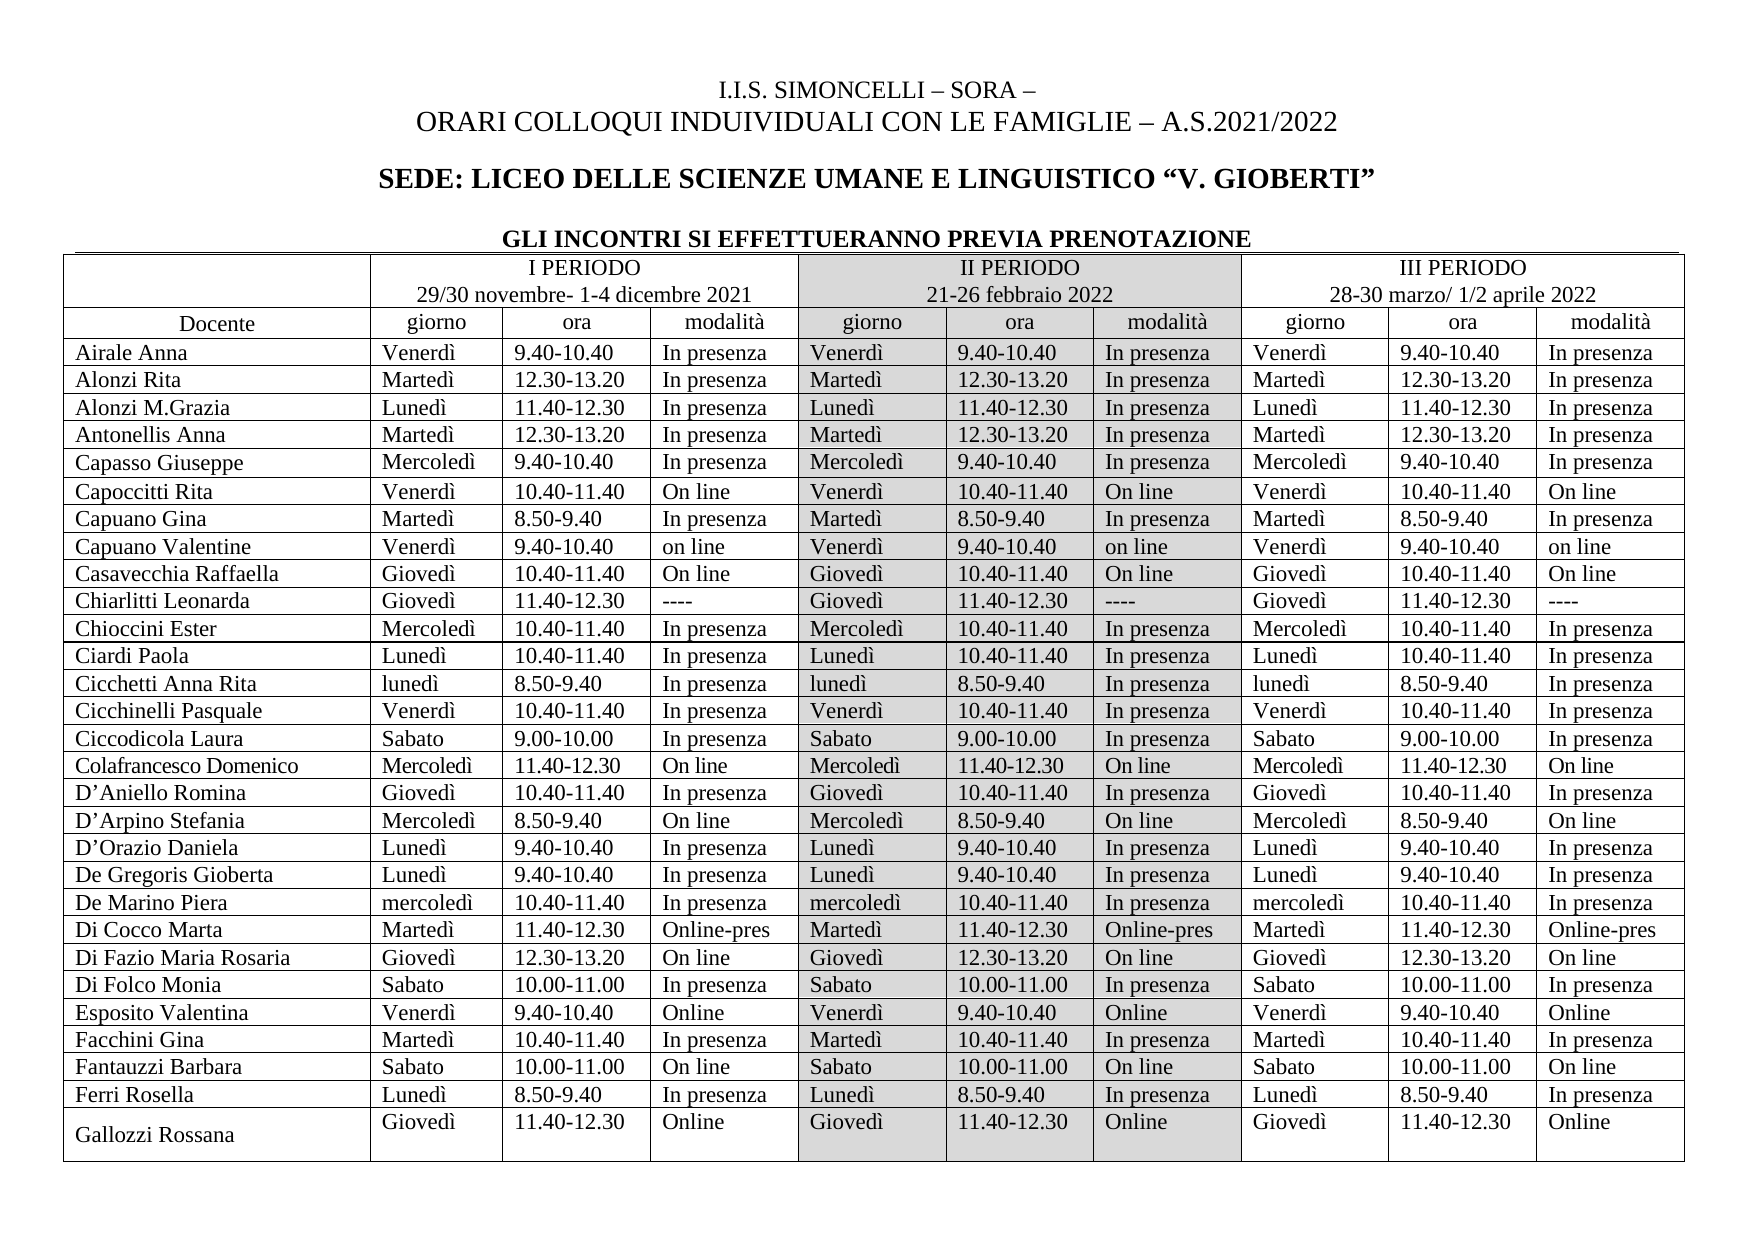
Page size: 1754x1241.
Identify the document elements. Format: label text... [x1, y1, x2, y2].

table_cell Giovedì [799, 588, 946, 614]
table_cell Capoccitti Rita [64, 478, 370, 504]
table_cell Lunedì [371, 1081, 502, 1107]
table_cell Martedì [371, 421, 502, 447]
table_cell Martedì [799, 1026, 946, 1052]
table_cell Sabato [371, 971, 502, 997]
table_cell Venerdì [799, 697, 946, 723]
table_cell Martedì [1242, 505, 1388, 532]
table_cell On line [1094, 944, 1241, 970]
table_cell Venerdì [799, 533, 946, 559]
table_cell On line [1537, 478, 1684, 504]
table_cell On line [651, 807, 798, 833]
table_cell 10.40-11.40 [1389, 615, 1536, 641]
table_cell Sabato [799, 1053, 946, 1080]
table_cell Lunedì [1242, 394, 1388, 420]
table_cell ora [947, 308, 1093, 338]
table_cell 8.50-9.40 [947, 1081, 1093, 1107]
table_cell Giovedì [371, 779, 502, 806]
table_cell On line [1537, 944, 1684, 970]
table_cell 8.50-9.40 [947, 505, 1093, 532]
table_cell In presenza [1537, 1081, 1684, 1107]
table_cell Online [1094, 999, 1241, 1025]
table_cell Esposito Valentina [64, 999, 370, 1025]
table_cell 8.50-9.40 [1389, 1081, 1536, 1107]
table_cell 11.40-12.30 [503, 752, 650, 778]
table_cell Chiarlitti Leonarda [64, 588, 370, 614]
table_cell 9.00-10.00 [503, 725, 650, 751]
table_cell Giovedì [1242, 560, 1388, 587]
table_cell In presenza [1094, 971, 1241, 997]
table_cell 10.40-11.40 [503, 1026, 650, 1052]
table_cell Giovedì [371, 588, 502, 614]
table_cell 8.50-9.40 [1389, 807, 1536, 833]
table_header I PERIODO 29/30 novembre- 1-4 dicembre 2021 [371, 255, 798, 307]
table_cell D’Arpino Stefania [64, 807, 370, 833]
table_cell Martedì [1242, 366, 1388, 393]
table_cell In presenza [1537, 505, 1684, 532]
table_cell Venerdì [371, 478, 502, 504]
table_cell On line [1537, 752, 1684, 778]
table_cell ---- [1537, 588, 1684, 614]
table_cell Colafrancesco Domenico [64, 752, 370, 778]
table_cell In presenza [1094, 449, 1241, 477]
table_cell Giovedì [1242, 1108, 1388, 1161]
table_cell In presenza [1094, 394, 1241, 420]
table_cell Alonzi M.Grazia [64, 394, 370, 420]
table_cell In presenza [1537, 670, 1684, 696]
table_cell In presenza [1094, 643, 1241, 669]
table_cell Antonellis Anna [64, 421, 370, 447]
table_cell In presenza [1094, 862, 1241, 888]
table_cell Giovedì [1242, 779, 1388, 806]
table_cell Casavecchia Raffaella [64, 560, 370, 587]
table_cell Fantauzzi Barbara [64, 1053, 370, 1080]
table_cell Giovedì [1242, 944, 1388, 970]
table_cell Venerdì [799, 478, 946, 504]
table_cell On line [651, 944, 798, 970]
table_cell Martedì [371, 1026, 502, 1052]
table_cell Venerdì [799, 999, 946, 1025]
table_cell 10.40-11.40 [947, 1026, 1093, 1052]
table_cell In presenza [651, 366, 798, 393]
table_cell In presenza [651, 889, 798, 915]
table_cell 8.50-9.40 [503, 807, 650, 833]
table_cell 9.40-10.40 [1389, 533, 1536, 559]
table_cell lunedì [1242, 670, 1388, 696]
table_cell Sabato [371, 1053, 502, 1080]
table_cell D’Orazio Daniela [64, 834, 370, 861]
table_cell Cicchinelli Pasquale [64, 697, 370, 723]
table_cell 9.40-10.40 [503, 862, 650, 888]
table_cell Docente [64, 308, 370, 338]
table_cell 9.40-10.40 [1389, 999, 1536, 1025]
table_cell In presenza [651, 862, 798, 888]
table_cell Lunedì [799, 643, 946, 669]
table_cell Giovedì [371, 1108, 502, 1161]
table_cell On line [651, 478, 798, 504]
table_cell Giovedì [799, 560, 946, 587]
table_cell In presenza [651, 1081, 798, 1107]
table_cell 10.00-11.00 [503, 971, 650, 997]
table_cell 12.30-13.20 [947, 421, 1093, 447]
table_cell 10.40-11.40 [503, 697, 650, 723]
table_cell 11.40-12.30 [503, 1108, 650, 1161]
table_cell 10.40-11.40 [947, 615, 1093, 641]
table_cell 10.00-11.00 [503, 1053, 650, 1080]
table_cell 9.40-10.40 [503, 834, 650, 861]
table_cell Cicchetti Anna Rita [64, 670, 370, 696]
table_cell 10.40-11.40 [1389, 643, 1536, 669]
text ORARI COLLOQUI INDUIVIDUALI CON LE FAMIGLIE – A.S.2021/2022 [75, 104, 1679, 137]
table_cell Lunedì [371, 834, 502, 861]
table_cell 11.40-12.30 [1389, 1108, 1536, 1161]
table_cell 9.40-10.40 [1389, 339, 1536, 365]
table_cell Giovedì [371, 560, 502, 587]
table_cell Venerdì [371, 533, 502, 559]
table_cell Lunedì [371, 394, 502, 420]
table_cell In presenza [1537, 394, 1684, 420]
table_cell mercoledì [799, 889, 946, 915]
table_cell Venerdì [1242, 339, 1388, 365]
table_cell In presenza [1094, 670, 1241, 696]
table_cell 9.40-10.40 [947, 862, 1093, 888]
table_cell In presenza [1537, 725, 1684, 751]
table_cell Martedì [1242, 916, 1388, 943]
table_cell Lunedì [1242, 834, 1388, 861]
table_cell Chioccini Ester [64, 615, 370, 641]
table_cell In presenza [651, 394, 798, 420]
table_cell In presenza [651, 615, 798, 641]
table_cell 12.30-13.20 [503, 366, 650, 393]
table_cell modalità [1094, 308, 1241, 338]
table_cell On line [651, 1053, 798, 1080]
table_cell giorno [799, 308, 946, 338]
table_cell Martedì [1242, 421, 1388, 447]
table_cell De Gregoris Gioberta [64, 862, 370, 888]
table_cell In presenza [1537, 366, 1684, 393]
table_cell Mercoledì [371, 807, 502, 833]
table_cell Lunedì [799, 1081, 946, 1107]
table_cell 12.30-13.20 [503, 421, 650, 447]
table_cell In presenza [651, 339, 798, 365]
table_cell In presenza [651, 779, 798, 806]
table_cell On line [1094, 807, 1241, 833]
table_cell Venerdì [371, 999, 502, 1025]
table_cell 11.40-12.30 [947, 916, 1093, 943]
table_cell Venerdì [1242, 533, 1388, 559]
table_cell In presenza [1094, 1026, 1241, 1052]
table_cell Di Fazio Maria Rosaria [64, 944, 370, 970]
table_cell Online-pres [1094, 916, 1241, 943]
table_cell 11.40-12.30 [503, 394, 650, 420]
table_cell Capuano Gina [64, 505, 370, 532]
table_cell 11.40-12.30 [1389, 394, 1536, 420]
table_cell 11.40-12.30 [947, 1108, 1093, 1161]
table_cell 10.00-11.00 [1389, 1053, 1536, 1080]
table_cell In presenza [1094, 834, 1241, 861]
table_cell In presenza [651, 449, 798, 477]
table_cell 10.40-11.40 [947, 779, 1093, 806]
table_cell 12.30-13.20 [1389, 366, 1536, 393]
table_cell In presenza [1094, 779, 1241, 806]
table_cell On line [1537, 1053, 1684, 1080]
table_cell 12.30-13.20 [503, 944, 650, 970]
table_cell Martedì [371, 505, 502, 532]
table_header [64, 255, 370, 307]
table_cell 9.40-10.40 [503, 339, 650, 365]
table_cell In presenza [1094, 366, 1241, 393]
table_cell Online [651, 999, 798, 1025]
table_cell 10.40-11.40 [503, 889, 650, 915]
table_cell Giovedì [371, 944, 502, 970]
table_cell 11.40-12.30 [947, 752, 1093, 778]
table_cell Venerdì [371, 697, 502, 723]
table_cell Gallozzi Rossana [64, 1108, 370, 1161]
table_cell Capuano Valentine [64, 533, 370, 559]
table_cell In presenza [1094, 1081, 1241, 1107]
table_cell In presenza [651, 1026, 798, 1052]
table_cell In presenza [1094, 725, 1241, 751]
table_cell In presenza [651, 725, 798, 751]
table_cell In presenza [1537, 643, 1684, 669]
table_cell 11.40-12.30 [503, 588, 650, 614]
table_cell On line [1094, 1053, 1241, 1080]
table_cell Mercoledì [799, 807, 946, 833]
table_cell In presenza [1094, 889, 1241, 915]
table_cell Venerdì [1242, 697, 1388, 723]
table_cell 9.40-10.40 [947, 834, 1093, 861]
table_cell 10.40-11.40 [947, 889, 1093, 915]
table_cell 10.40-11.40 [1389, 560, 1536, 587]
table_cell Giovedì [799, 944, 946, 970]
table_cell Online [1537, 999, 1684, 1025]
table_header II PERIODO 21-26 febbraio 2022 [799, 255, 1241, 307]
table_cell Lunedì [1242, 862, 1388, 888]
table_cell Martedì [799, 366, 946, 393]
table_cell Capasso Giuseppe [64, 449, 370, 477]
table_cell Mercoledì [1242, 752, 1388, 778]
table_cell 9.40-10.40 [947, 339, 1093, 365]
table_cell Martedì [799, 505, 946, 532]
table_cell In presenza [651, 505, 798, 532]
table_cell Martedì [1242, 1026, 1388, 1052]
table_cell 11.40-12.30 [1389, 916, 1536, 943]
table_cell 9.40-10.40 [503, 999, 650, 1025]
table_cell 10.40-11.40 [503, 560, 650, 587]
table_cell Mercoledì [371, 752, 502, 778]
table_cell giorno [1242, 308, 1388, 338]
table_cell modalità [1537, 308, 1684, 338]
table_cell Di Cocco Marta [64, 916, 370, 943]
table_cell 8.50-9.40 [1389, 670, 1536, 696]
table_cell Lunedì [799, 862, 946, 888]
table_cell 11.40-12.30 [947, 394, 1093, 420]
table_cell In presenza [1537, 862, 1684, 888]
table_cell 10.40-11.40 [1389, 478, 1536, 504]
table_cell Sabato [799, 725, 946, 751]
table_cell Giovedì [1242, 588, 1388, 614]
table_cell 8.50-9.40 [503, 505, 650, 532]
table_cell 9.40-10.40 [1389, 862, 1536, 888]
table_cell Lunedì [1242, 643, 1388, 669]
table_cell 10.00-11.00 [947, 971, 1093, 997]
table_cell 10.40-11.40 [947, 560, 1093, 587]
table_cell Mercoledì [1242, 807, 1388, 833]
table_cell Mercoledì [799, 615, 946, 641]
table_cell 11.40-12.30 [947, 588, 1093, 614]
table_cell In presenza [1094, 697, 1241, 723]
table_cell 10.40-11.40 [503, 643, 650, 669]
table_cell 10.40-11.40 [503, 615, 650, 641]
table_cell Mercoledì [799, 449, 946, 477]
table_cell 9.40-10.40 [1389, 449, 1536, 477]
table_cell Ciccodicola Laura [64, 725, 370, 751]
table_cell Online [1094, 1108, 1241, 1161]
table_cell 10.00-11.00 [1389, 971, 1536, 997]
table_cell 12.30-13.20 [947, 366, 1093, 393]
table_cell Online-pres [651, 916, 798, 943]
text GLI INCONTRI SI EFFETTUERANNO PREVIA PRENOTAZIONE [75, 224, 1679, 252]
table_cell 12.30-13.20 [947, 944, 1093, 970]
table_cell 9.40-10.40 [503, 449, 650, 477]
table_cell 11.40-12.30 [1389, 588, 1536, 614]
table_cell Sabato [1242, 971, 1388, 997]
table_cell Martedì [799, 421, 946, 447]
table_cell D’Aniello Romina [64, 779, 370, 806]
table_cell In presenza [1537, 421, 1684, 447]
table_cell Lunedì [1242, 1081, 1388, 1107]
table_cell Facchini Gina [64, 1026, 370, 1052]
table_cell Mercoledì [1242, 615, 1388, 641]
table_cell On line [651, 560, 798, 587]
table_cell Lunedì [371, 643, 502, 669]
table_cell 10.40-11.40 [1389, 1026, 1536, 1052]
table_cell 9.40-10.40 [947, 999, 1093, 1025]
table_cell Martedì [371, 366, 502, 393]
table_cell In presenza [651, 697, 798, 723]
table_cell lunedì [799, 670, 946, 696]
table_cell 12.30-13.20 [1389, 421, 1536, 447]
text SEDE: LICEO DELLE SCIENZE UMANE E LINGUISTICO “V. GIOBERTI” [75, 161, 1679, 195]
table_cell Lunedì [799, 834, 946, 861]
table_cell on line [1537, 533, 1684, 559]
table_cell 9.00-10.00 [1389, 725, 1536, 751]
table_cell Sabato [1242, 725, 1388, 751]
table_cell In presenza [1094, 421, 1241, 447]
table_cell Venerdì [371, 339, 502, 365]
table_cell 11.40-12.30 [503, 916, 650, 943]
table_cell In presenza [1094, 615, 1241, 641]
table_cell Mercoledì [799, 752, 946, 778]
table_cell In presenza [1537, 971, 1684, 997]
table_cell 8.50-9.40 [503, 1081, 650, 1107]
table_cell In presenza [1537, 889, 1684, 915]
table_cell 10.40-11.40 [503, 478, 650, 504]
table_cell ora [1389, 308, 1536, 338]
table_cell 9.40-10.40 [503, 533, 650, 559]
table_cell Martedì [799, 916, 946, 943]
table_cell giorno [371, 308, 502, 338]
table_cell Online [651, 1108, 798, 1161]
table_cell modalità [651, 308, 798, 338]
table_cell Sabato [371, 725, 502, 751]
table_cell 11.40-12.30 [1389, 752, 1536, 778]
table_cell In presenza [1537, 615, 1684, 641]
text I.I.S. SIMONCELLI – SORA – [75, 75, 1679, 104]
table_cell In presenza [1537, 779, 1684, 806]
table_cell 8.50-9.40 [1389, 505, 1536, 532]
table_cell Ciardi Paola [64, 643, 370, 669]
table_cell 9.00-10.00 [947, 725, 1093, 751]
table_cell In presenza [1537, 697, 1684, 723]
table_cell Venerdì [1242, 478, 1388, 504]
table_cell 9.40-10.40 [1389, 834, 1536, 861]
table_cell On line [1094, 752, 1241, 778]
table_cell 10.40-11.40 [947, 478, 1093, 504]
table_cell Mercoledì [371, 449, 502, 477]
table_cell Mercoledì [371, 615, 502, 641]
table_cell on line [1094, 533, 1241, 559]
table_cell Sabato [1242, 1053, 1388, 1080]
table_cell On line [651, 752, 798, 778]
table_cell In presenza [1537, 834, 1684, 861]
table_cell 10.40-11.40 [1389, 889, 1536, 915]
table_cell Lunedì [371, 862, 502, 888]
table_cell On line [1094, 560, 1241, 587]
table_cell Mercoledì [1242, 449, 1388, 477]
table_cell In presenza [1537, 1026, 1684, 1052]
table_cell mercoledì [371, 889, 502, 915]
table_cell In presenza [1537, 339, 1684, 365]
table_cell Giovedì [799, 779, 946, 806]
table_cell Di Folco Monia [64, 971, 370, 997]
table_cell 10.40-11.40 [503, 779, 650, 806]
table_cell In presenza [651, 971, 798, 997]
table_cell In presenza [651, 421, 798, 447]
table_cell 8.50-9.40 [947, 670, 1093, 696]
table_cell On line [1094, 478, 1241, 504]
table_cell Martedì [371, 916, 502, 943]
table_cell In presenza [651, 834, 798, 861]
table_cell Venerdì [1242, 999, 1388, 1025]
table_cell ---- [1094, 588, 1241, 614]
table_cell Alonzi Rita [64, 366, 370, 393]
table_cell Airale Anna [64, 339, 370, 365]
table_cell on line [651, 533, 798, 559]
table_cell ora [503, 308, 650, 338]
table_cell 9.40-10.40 [947, 449, 1093, 477]
table_cell 10.40-11.40 [947, 697, 1093, 723]
table_cell Online-pres [1537, 916, 1684, 943]
table_cell 8.50-9.40 [947, 807, 1093, 833]
table_cell Lunedì [799, 394, 946, 420]
table_cell 10.40-11.40 [1389, 697, 1536, 723]
table_cell mercoledì [1242, 889, 1388, 915]
table_cell lunedì [371, 670, 502, 696]
table_cell Venerdì [799, 339, 946, 365]
table_cell De Marino Piera [64, 889, 370, 915]
table_cell 10.40-11.40 [947, 643, 1093, 669]
table_cell Giovedì [799, 1108, 946, 1161]
table_cell In presenza [1094, 339, 1241, 365]
table_cell In presenza [651, 643, 798, 669]
table_header III PERIODO 28-30 marzo/ 1/2 aprile 2022 [1242, 255, 1684, 307]
table_cell Sabato [799, 971, 946, 997]
table_cell ---- [651, 588, 798, 614]
table_cell In presenza [651, 670, 798, 696]
table_cell On line [1537, 560, 1684, 587]
table_cell Online [1537, 1108, 1684, 1161]
table_cell 10.00-11.00 [947, 1053, 1093, 1080]
table_cell 8.50-9.40 [503, 670, 650, 696]
table_cell In presenza [1537, 449, 1684, 477]
table_cell On line [1537, 807, 1684, 833]
table_cell 10.40-11.40 [1389, 779, 1536, 806]
table_cell 12.30-13.20 [1389, 944, 1536, 970]
table_cell Ferri Rosella [64, 1081, 370, 1107]
table_cell In presenza [1094, 505, 1241, 532]
table_cell 9.40-10.40 [947, 533, 1093, 559]
